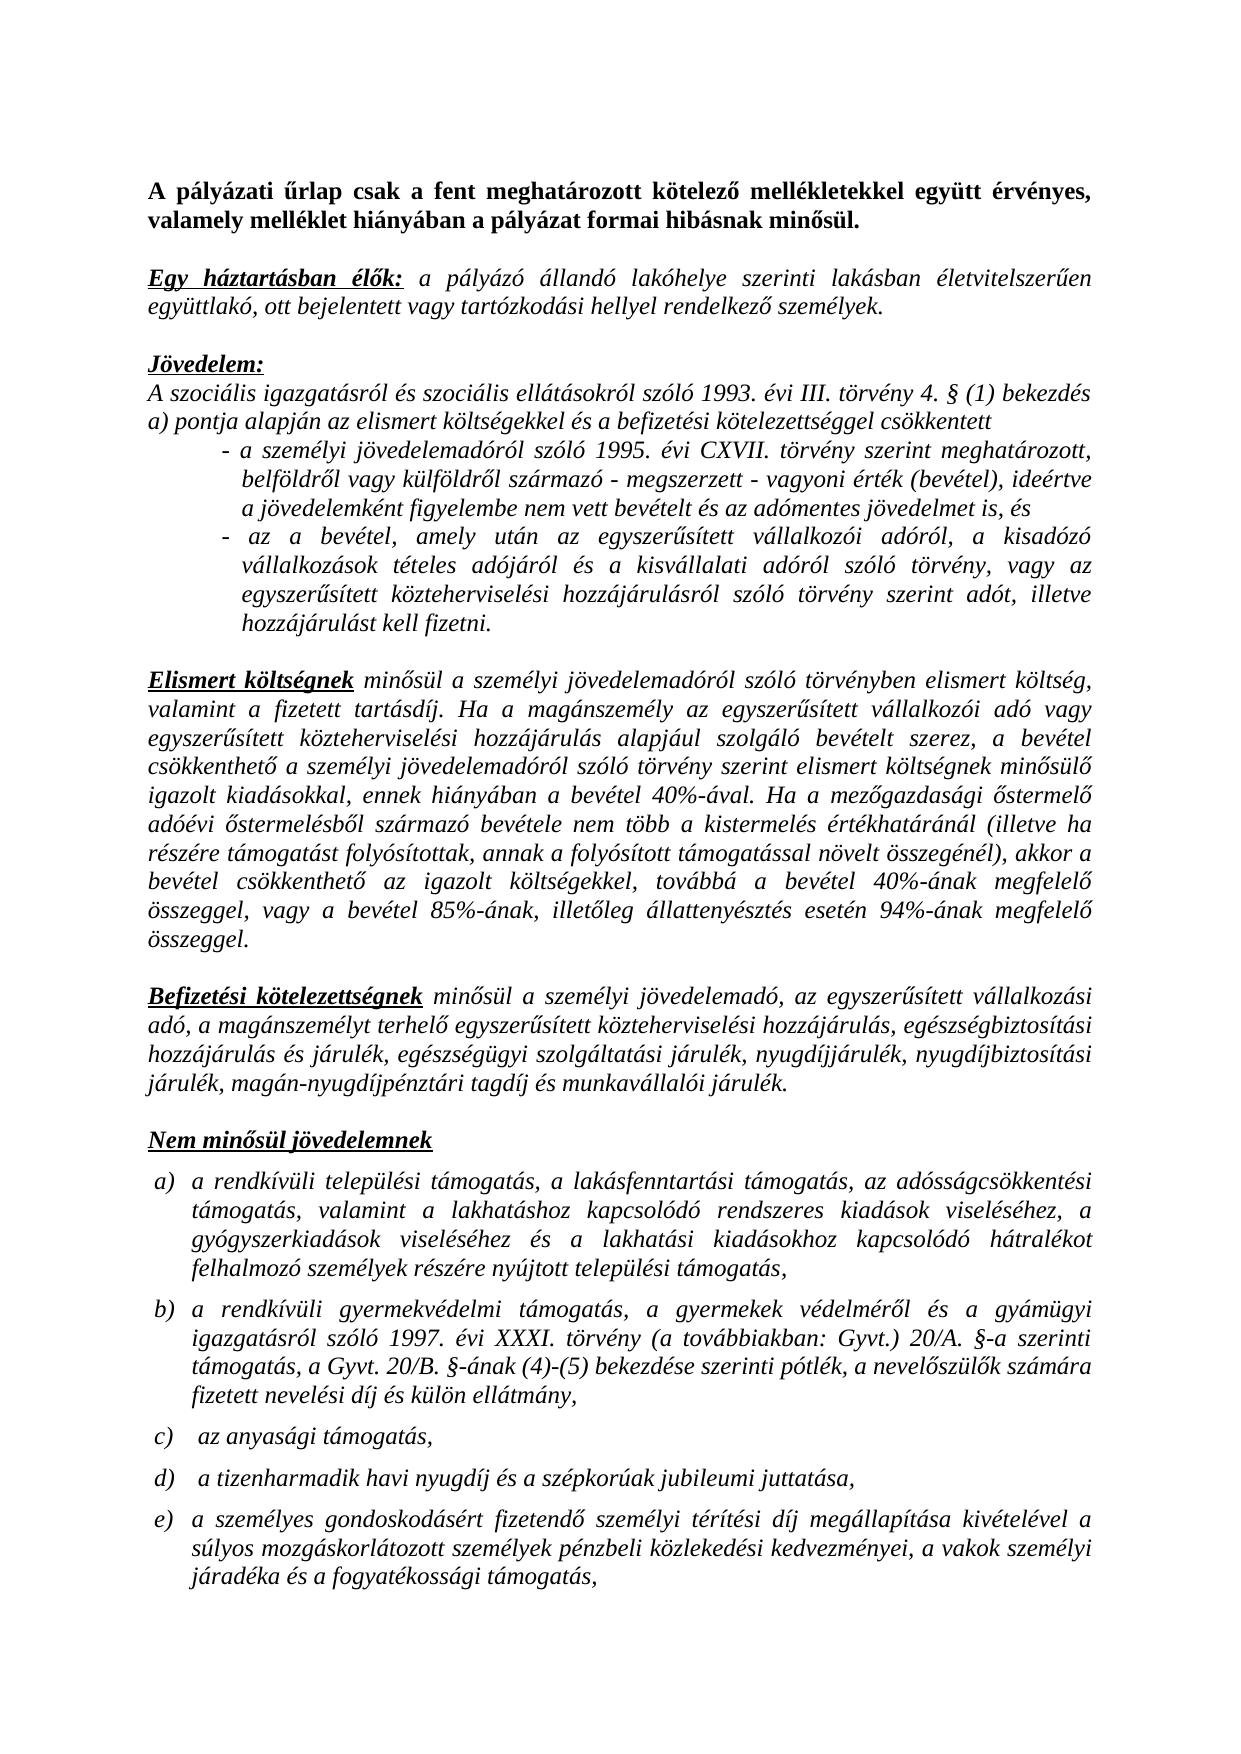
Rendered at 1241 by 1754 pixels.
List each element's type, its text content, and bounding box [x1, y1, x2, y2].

text Jövedelem: [148, 349, 1093, 378]
text Egy háztartásban élők: a pályázó állandó lakóhelye szerinti lakásban életvitelszerűen együttlakó, ott bejelentett vagy tartózkodási hellyel rendelkező személyek. [148, 263, 1093, 320]
list a személyes gondoskodásért fizetendő személyi térítési díj megállapítása kivételével a súlyos mozgáskorlátozott személyek pénzbeli közlekedési kedvezményei, a vakok személyi járadéka és a fogyatékossági támogatás, [154, 1504, 1093, 1590]
text A szociális igazgatásról és szociális ellátásokról szóló 1993. évi III. törvény 4. § (1) bekezdés a) pontja alapján az elismert költségekkel és a befizetési kötelezettséggel csökkentett [148, 378, 1093, 435]
list a tizenharmadik havi nyugdíj és a szépkorúak jubileumi juttatása, [154, 1463, 1093, 1491]
list a rendkívüli települési támogatás, a lakásfenntartási támogatás, az adósságcsökkentési támogatás, valamint a lakhatáshoz kapcsolódó rendszeres kiadások viseléséhez, a gyógyszerkiadások viseléséhez és a lakhatási kiadásokhoz kapcsolódó hátralékot felhalmozó személyek részére nyújtott települési támogatás, [154, 1166, 1093, 1281]
list a rendkívüli gyermekvédelmi támogatás, a gyermekek védelméről és a gyámügyi igazgatásról szóló 1997. évi XXXI. törvény (a továbbiakban: Gyvt.) 20/A. §-a szerinti támogatás, a Gyvt. 20/B. §-ának (4)-(5) bekezdése szerinti pótlék, a nevelőszülők számára fizetett nevelési díj és külön ellátmány, [154, 1294, 1093, 1409]
text Elismert költségnek minősül a személyi jövedelemadóról szóló törvényben elismert költség, valamint a fizetett tartásdíj. Ha a magánszemély az egyszerűsített vállalkozói adó vagy egyszerűsített közteherviselési hozzájárulás alapjául szolgáló bevételt szerez, a bevétel csökkenthető a személyi jövedelemadóról szóló törvény szerint elismert költségnek minősülő igazolt kiadásokkal, ennek hiányában a bevétel 40%-ával. Ha a mezőgazdasági őstermelő adóévi őstermelésből származó bevétele nem több a kistermelés értékhatáránál (illetve ha részére támogatást folyósítottak, annak a folyósított támogatással növelt összegénél), akkor a bevétel csökkenthető az igazolt költségekkel, továbbá a bevétel 40%-ának megfelelő összeggel, vagy a bevétel 85%-ának, illetőleg állattenyésztés esetén 94%-ának megfelelő összeggel. [148, 665, 1093, 953]
text Befizetési kötelezettségnek minősül a személyi jövedelemadó, az egyszerűsített vállalkozási adó, a magánszemélyt terhelő egyszerűsített közteherviselési hozzájárulás, egészségbiztosítási hozzájárulás és járulék, egészségügyi szolgáltatási járulék, nyugdíjjárulék, nyugdíjbiztosítási járulék, magán-nyugdíjpénztári tagdíj és munkavállalói járulék. [148, 981, 1093, 1096]
list az anyasági támogatás, [154, 1421, 1093, 1450]
text - a személyi jövedelemadóról szóló 1995. évi CXVII. törvény szerint meghatározott, belföldről vagy külföldről származó - megszerzett - vagyoni érték (bevétel), ideértve a jövedelemként figyelembe nem vett bevételt és az adómentes jövedelmet is, és [221, 435, 1093, 521]
text A pályázati űrlap csak a fent meghatározott kötelező mellékletekkel együtt érvényes, valamely melléklet hiányában a pályázat formai hibásnak minősül. [148, 176, 1093, 234]
text Nem minősül jövedelemnek [148, 1125, 1093, 1154]
text - az a bevétel, amely után az egyszerűsített vállalkozói adóról, a kisadózó vállalkozások tételes adójáról és a kisvállalati adóról szóló törvény, vagy az egyszerűsített közteherviselési hozzájárulásról szóló törvény szerint adót, illetve hozzájárulást kell fizetni. [221, 521, 1093, 636]
